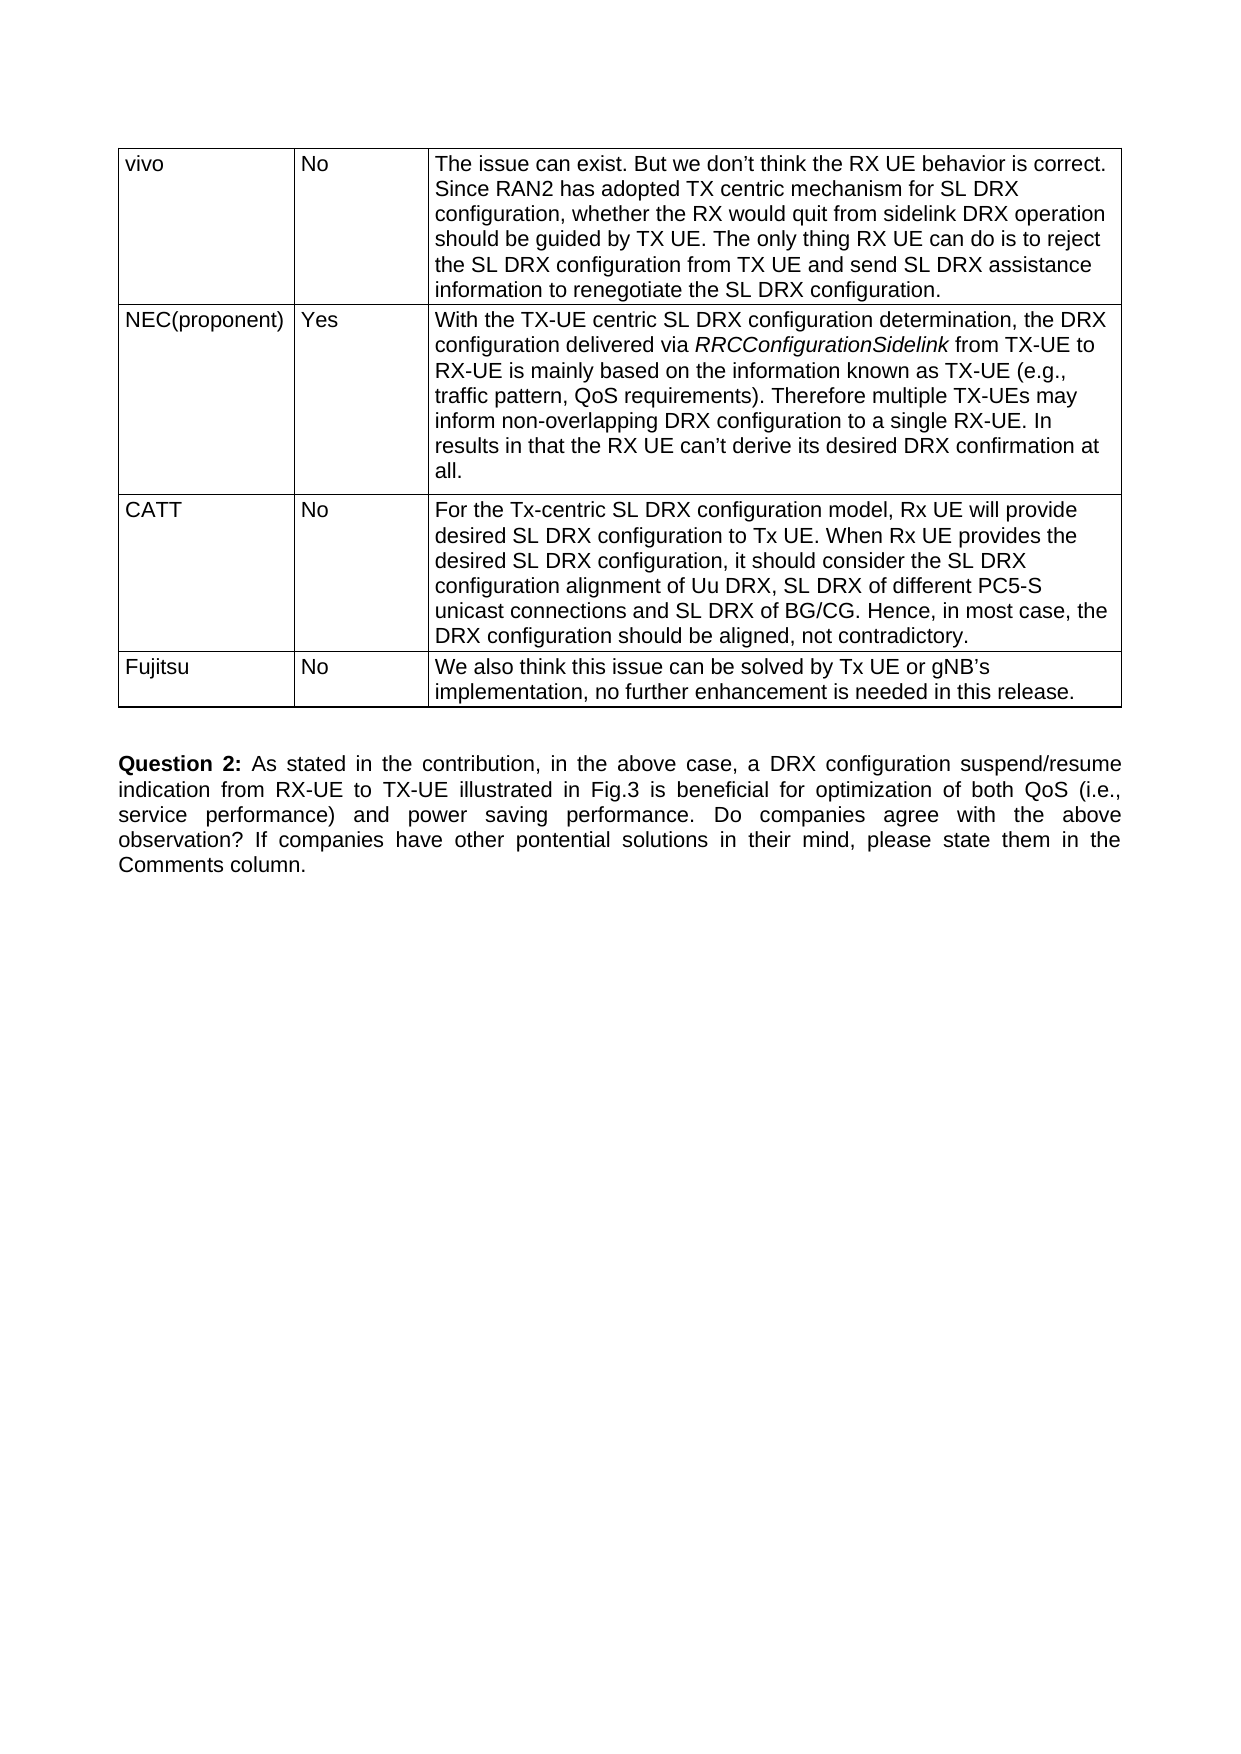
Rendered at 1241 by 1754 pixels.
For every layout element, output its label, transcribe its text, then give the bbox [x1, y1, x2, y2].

table_cell Yes [295, 305, 428, 494]
table_cell NEC(proponent) [119, 305, 294, 494]
table_cell For the Tx-centric SL DRX configuration model, Rx UE will provide desired SL DRX configuration to Tx UE. When Rx UE provides the desired SL DRX configuration, it should consider the SL DRX configuration alignment of Uu DRX, SL DRX of different PC5-S unicast connections and SL DRX of BG/CG. Hence, in most case, the DRX configuration should be aligned, not contradictory. [429, 495, 1121, 651]
table_cell No [295, 652, 428, 706]
table_cell No [295, 149, 428, 304]
table_cell vivo [119, 149, 294, 304]
table_cell With the TX-UE centric SL DRX configuration determination, the DRX configuration delivered via RRCConfigurationSidelink from TX-UE to RX-UE is mainly based on the information known as TX-UE (e.g., traffic pattern, QoS requirements). Therefore multiple TX-UEs may inform non-overlapping DRX configuration to a single RX-UE. In results in that the RX UE can’t derive its desired DRX confirmation at all. [429, 305, 1121, 494]
text Question 2: As stated in the contribution, in the above case, a DRX configuration suspend/resume indication from RX-UE to TX-UE illustrated in Fig.3 is beneficial for optimization of both QoS (i.e., service performance) and power saving performance. Do companies agree with the above observation? If companies have other pontential solutions in their mind, please state them in the Comments column. [118, 751, 1122, 877]
table_cell No [295, 495, 428, 651]
table_cell Fujitsu [119, 652, 294, 706]
table_cell CATT [119, 495, 294, 651]
table_cell The issue can exist. But we don’t think the RX UE behavior is correct. Since RAN2 has adopted TX centric mechanism for SL DRX configuration, whether the RX would quit from sidelink DRX operation should be guided by TX UE. The only thing RX UE can do is to reject the SL DRX configuration from TX UE and send SL DRX assistance information to renegotiate the SL DRX configuration. [429, 149, 1121, 304]
table_cell We also think this issue can be solved by Tx UE or gNB’s implementation, no further enhancement is needed in this release. [429, 652, 1121, 706]
